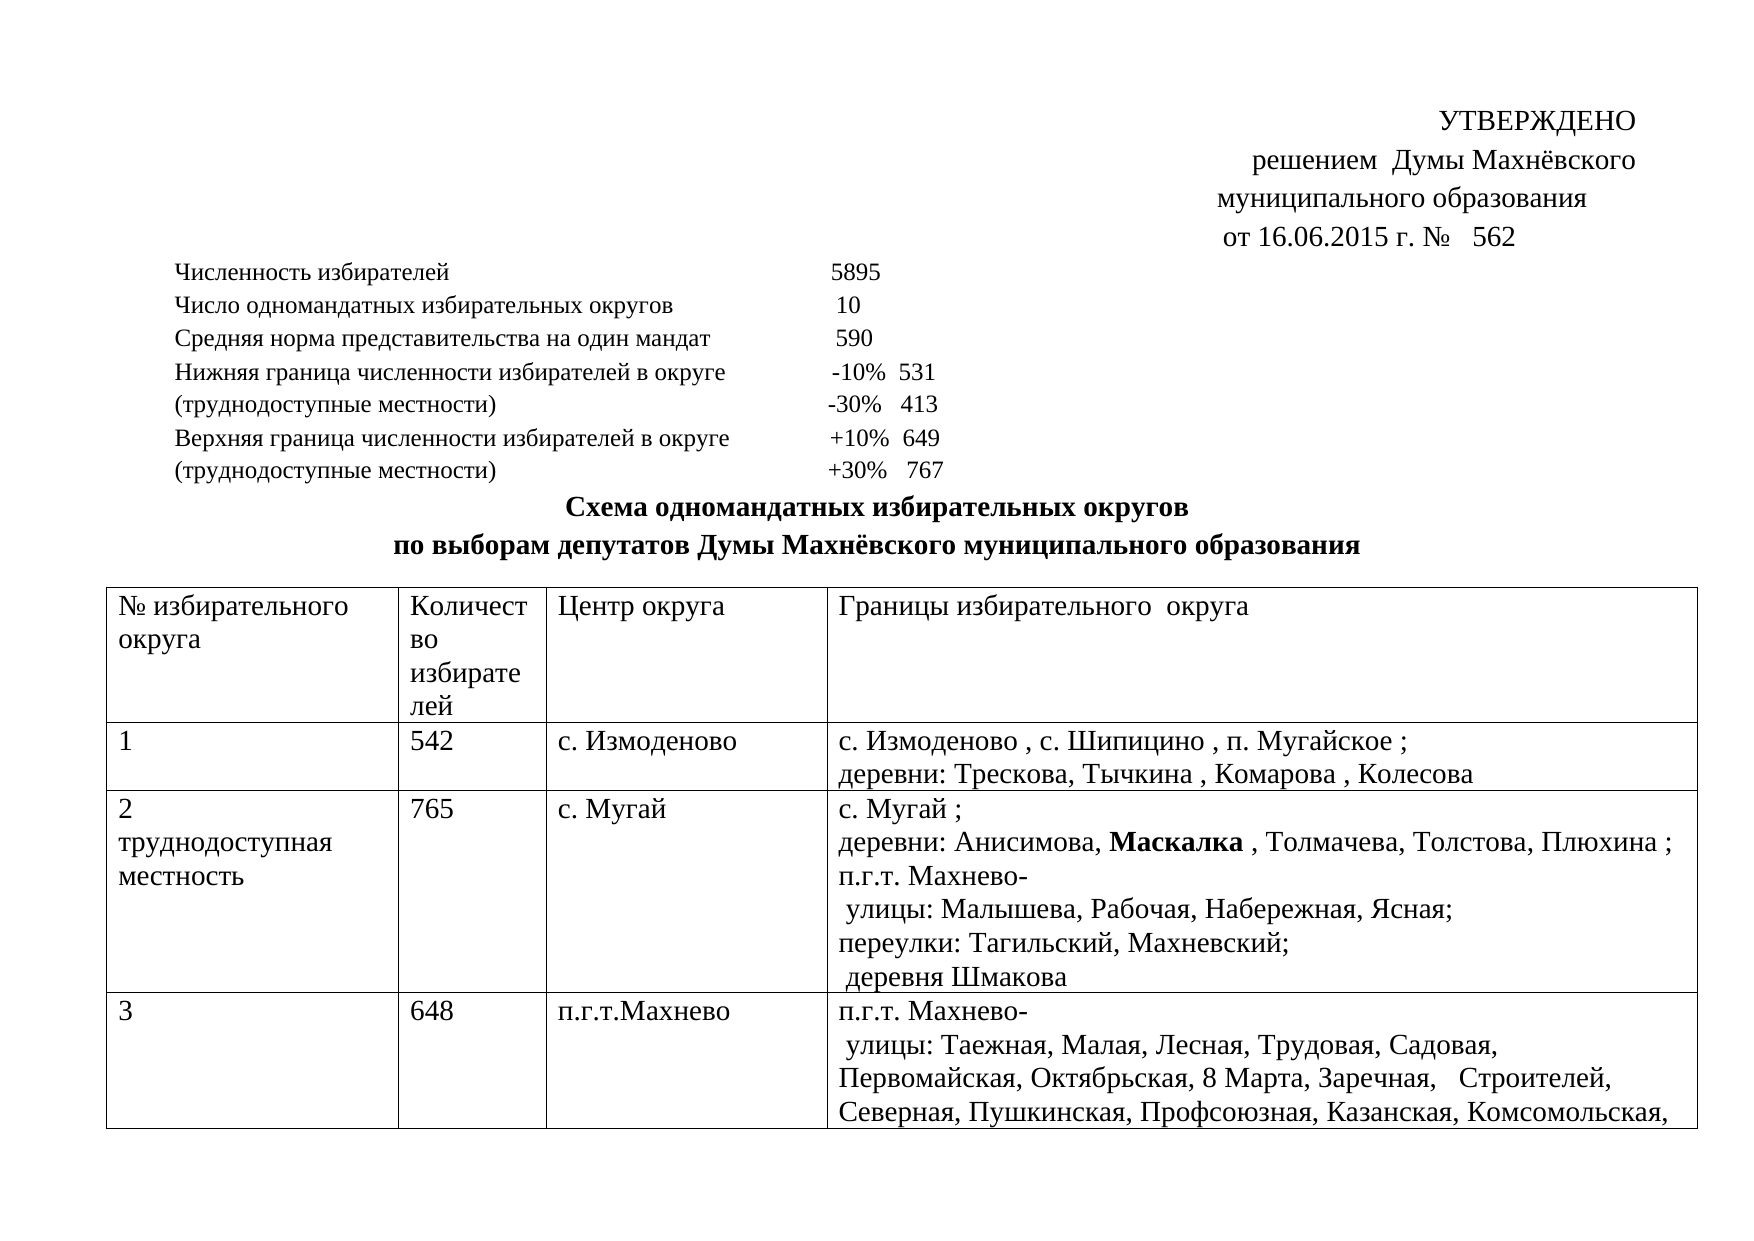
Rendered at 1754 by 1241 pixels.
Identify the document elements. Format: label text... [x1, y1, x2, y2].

table_cell 765 [399, 791, 546, 992]
text Средняя норма представительства на один мандат 590 [118, 323, 1636, 352]
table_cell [828, 993, 1697, 1127]
table_header Центр округа [547, 588, 827, 722]
table_cell с. Мугай ; деревни: Анисимова, Маскалка , Толмачева, Толстова, Плюхина ; п.г.т. Махнево- улицы: Малышева, Рабочая, Набережная, Ясная; переулки: Тагильский, Махневский; деревня Шмакова [828, 791, 1697, 992]
table_cell 542 [399, 723, 546, 790]
text (труднодоступные местности) -30% 413 [118, 389, 1636, 418]
text Численность избирателей 5895 [118, 257, 1636, 286]
text (труднодоступные местности) +30% 767 [118, 456, 1636, 484]
table_cell 648 [399, 993, 546, 1127]
table_cell 1 [107, 723, 398, 790]
table_cell 3 [107, 993, 398, 1127]
text Верхняя граница численности избирателей в округе +10% 649 [118, 423, 1636, 451]
table_cell с. Измоденово [547, 723, 827, 790]
text Схема одномандатных избирательных округов [118, 489, 1636, 522]
table_header Границы избирательного округа [828, 588, 1697, 722]
text решением Думы Махнёвского [118, 142, 1636, 175]
text от 16.06.2015 г. № 562 [118, 219, 1636, 252]
text Нижняя граница численности избирателей в округе -10% 531 [118, 357, 1636, 385]
text муниципального образования [118, 180, 1636, 214]
text Число одномандатных избирательных округов 10 [118, 291, 1636, 319]
table_header Количество избирателей [399, 588, 546, 722]
text по выборам депутатов Думы Махнёвского муниципального образования [118, 527, 1636, 561]
table_cell 2 труднодоступная местность [107, 791, 398, 992]
table_cell с. Мугай [547, 791, 827, 992]
table_cell с. Измоденово , с. Шипицино , п. Мугайское ; деревни: Трескова, Тычкина , Комарова , Колесова [828, 723, 1697, 790]
text УТВЕРЖДЕНО [118, 103, 1636, 137]
table_cell п.г.т.Махнево [547, 993, 827, 1127]
table_header № избирательного округа [107, 588, 398, 722]
